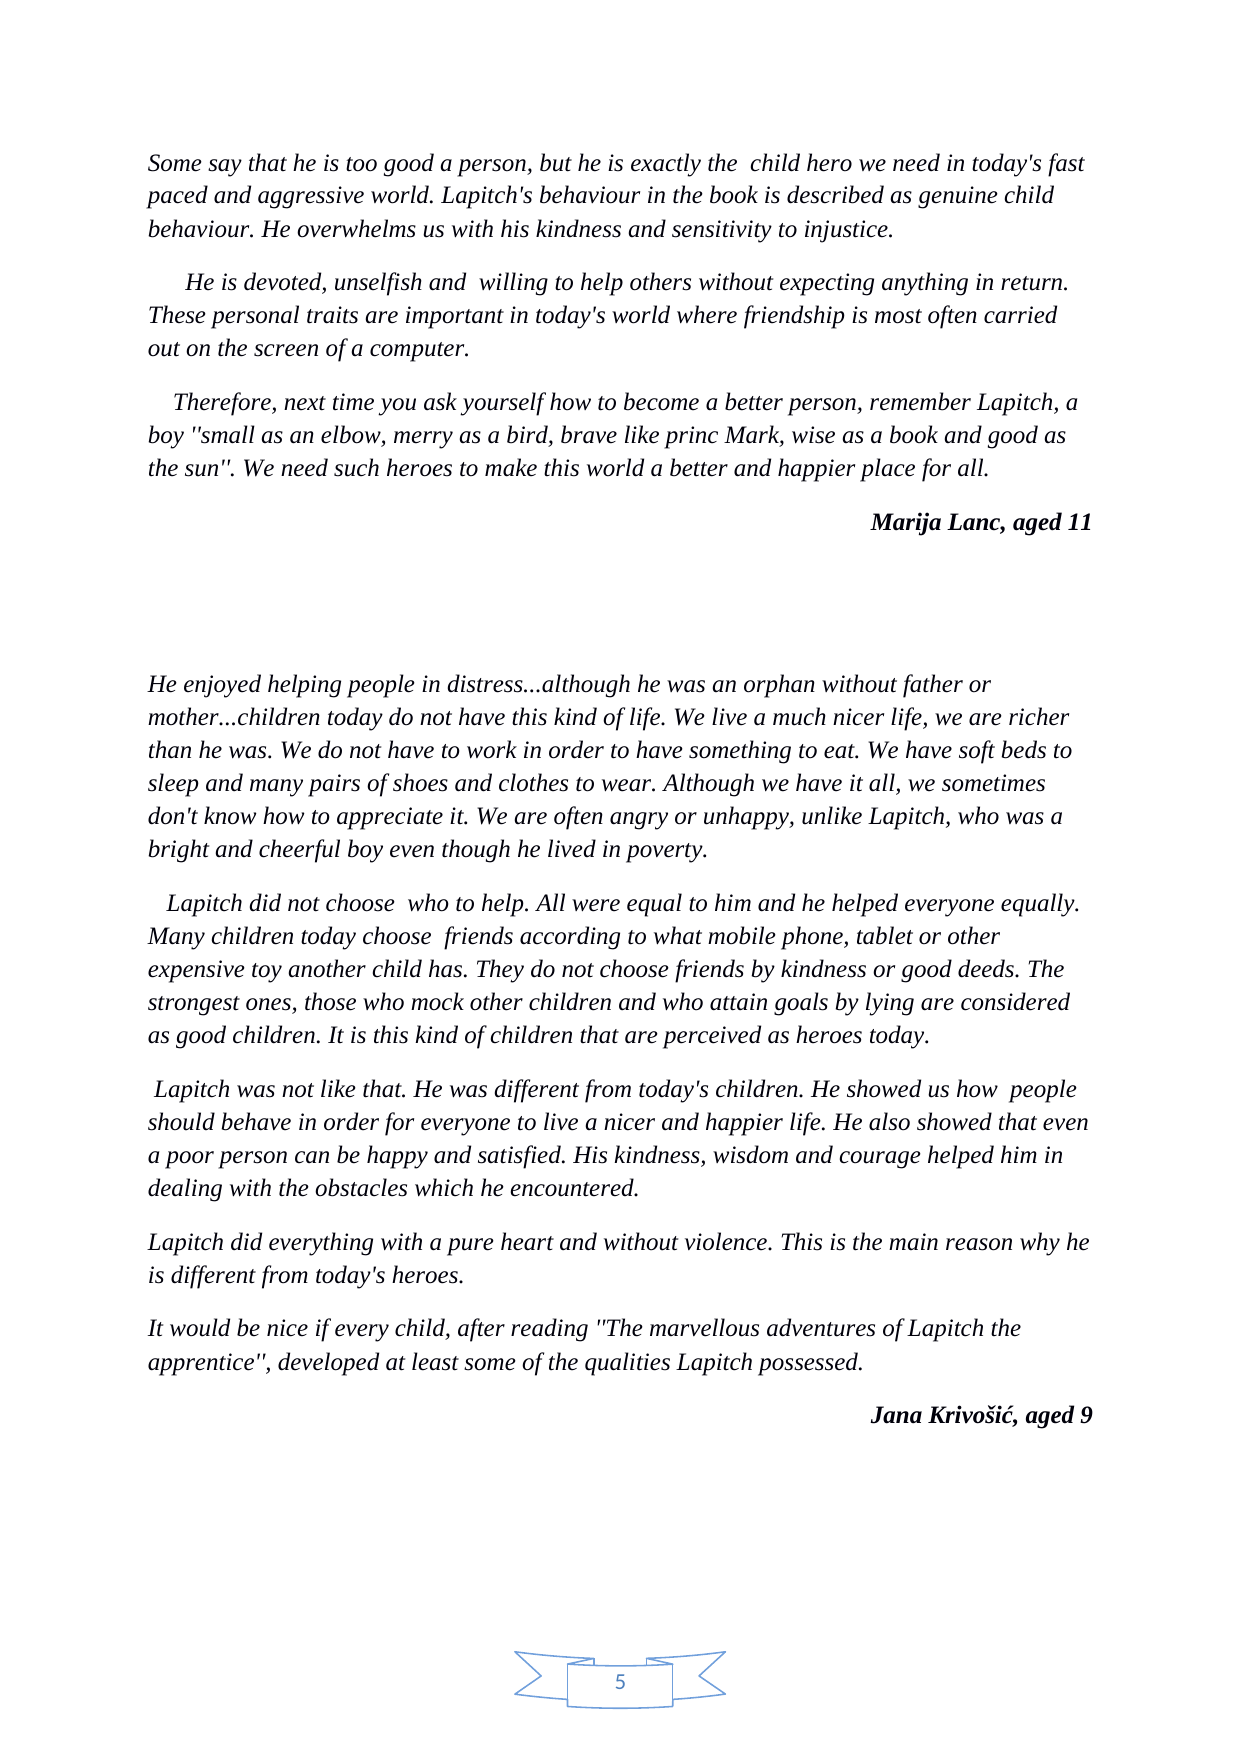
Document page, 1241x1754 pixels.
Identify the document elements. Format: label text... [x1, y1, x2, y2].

text Therefore, next time you ask yourself how to become a better person, remember Lapitch, a boy ''small as an elbow, merry as a bird, brave like princ Mark, wise as a book and good as the sun''. We need such heroes to make this world a better and happier place for all. [148, 387, 1093, 482]
text Lapitch was not like that. He was different from today's children. He showed us how people should behave in order for everyone to live a nicer and happier life. He also showed that even a poor person can be happy and satisfied. His kindness, wisdom and courage helped him in dealing with the obstacles which he encountered. [148, 1074, 1093, 1202]
text He is devoted, unselfish and willing to help others without expecting anything in return. These personal traits are important in today's world where friendship is most often carried out on the screen of a computer. [148, 267, 1093, 362]
text Marija Lanc, aged 11 [148, 507, 1093, 536]
text Lapitch did everything with a pure heart and without violence. This is the main reason why he is different from today's heroes. [148, 1227, 1093, 1288]
text He enjoyed helping people in distress...although he was an orphan without father or mother...children today do not have this kind of life. We live a much nicer life, we are richer than he was. We do not have to work in order to have something to eat. We have soft beds to sleep and many pairs of shoes and clothes to wear. Although we have it all, we sometimes don't know how to appreciate it. We are often angry or unhappy, unlike Lapitch, who was a bright and cheerful boy even though he lived in poverty. [148, 669, 1093, 863]
text Jana Krivošić, aged 9 [148, 1400, 1093, 1429]
text Lapitch did not choose who to help. All were equal to him and he helped everyone equally. Many children today choose friends according to what mobile phone, tablet or other expensive toy another child has. They do not choose friends by kindness or good deeds. The strongest ones, those who mock other children and who attain goals by lying are considered as good children. It is this kind of children that are perceived as heroes today. [148, 888, 1093, 1049]
text Some say that he is too good a person, but he is exactly the child hero we need in today's fast paced and aggressive world. Lapitch's behaviour in the book is described as genuine child behaviour. He overwhelms us with his kindness and sensitivity to injustice. [148, 148, 1093, 242]
text It would be nice if every child, after reading ''The marvellous adventures of Lapitch the apprentice'', developed at least some of the qualities Lapitch possessed. [148, 1313, 1093, 1375]
